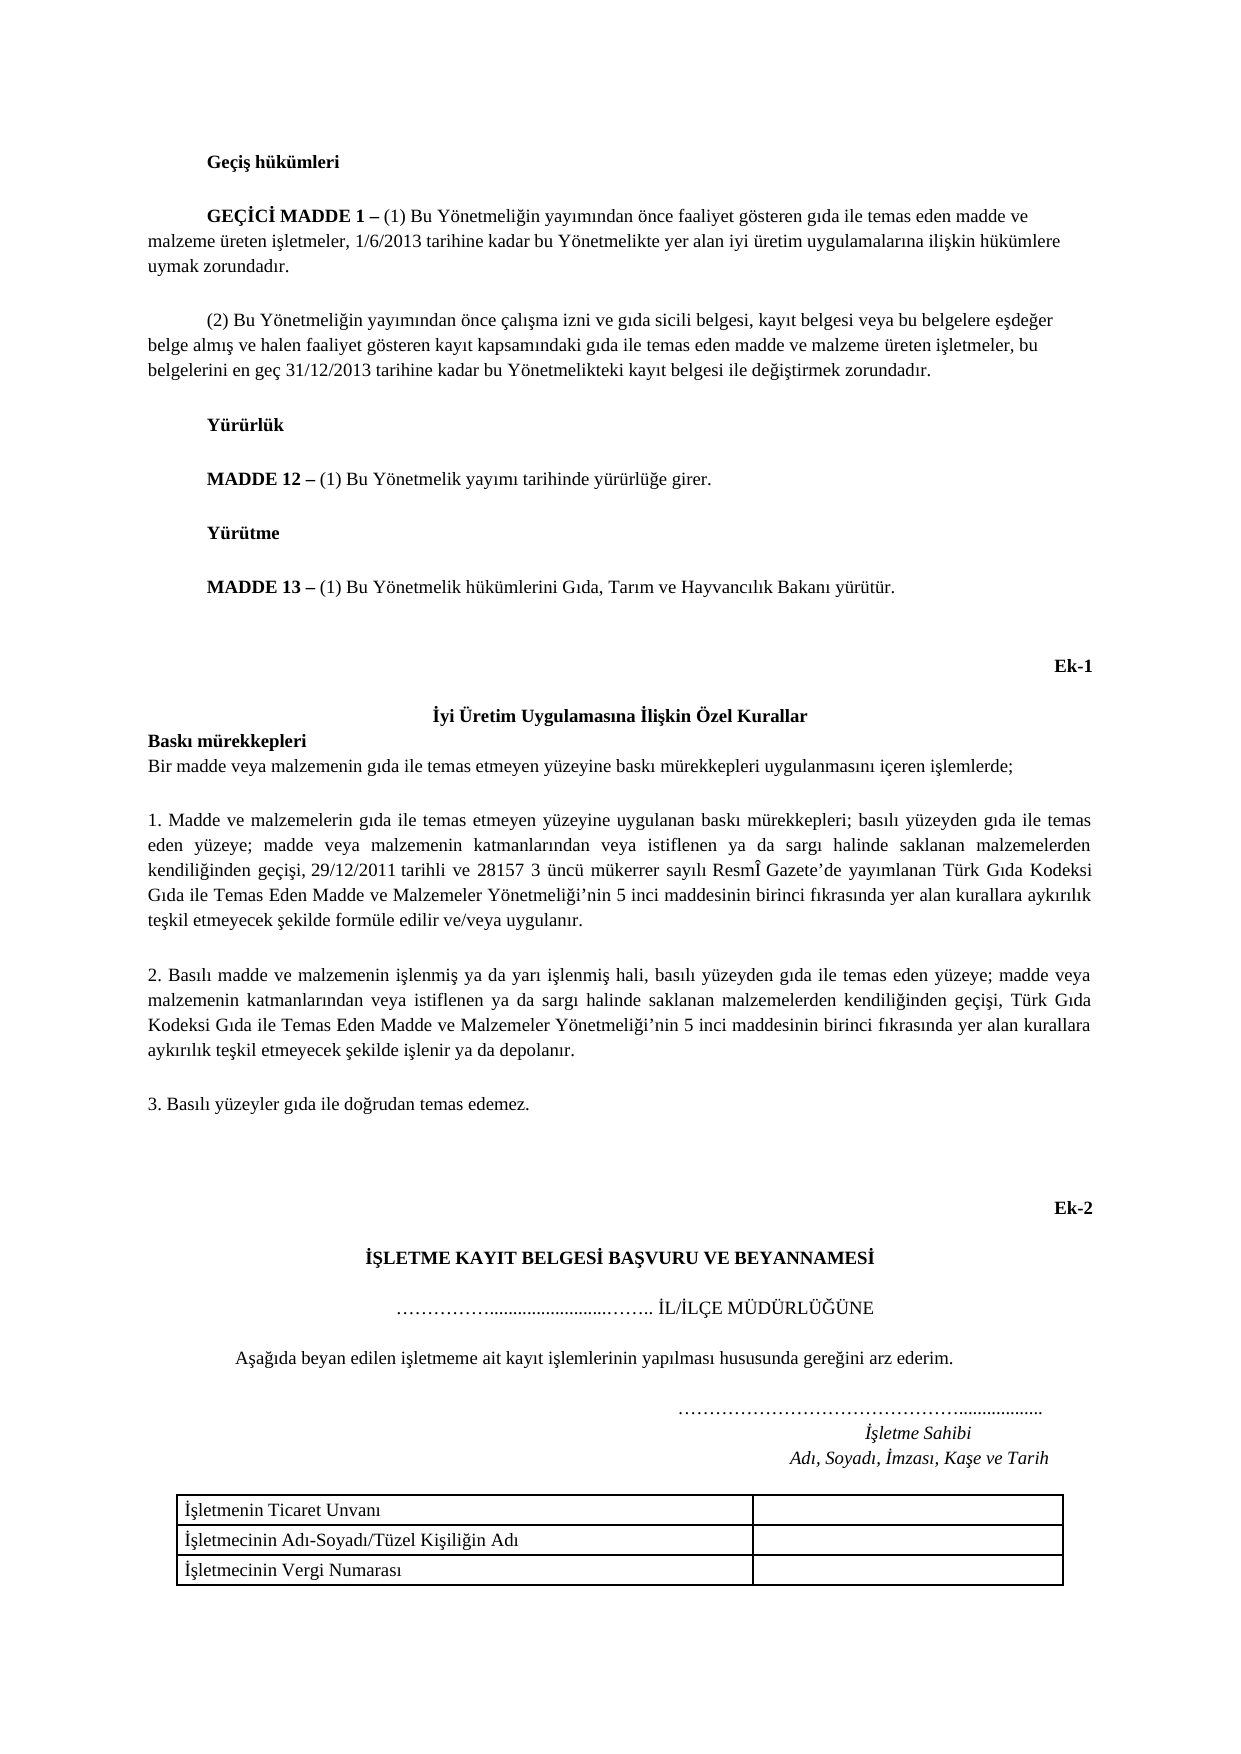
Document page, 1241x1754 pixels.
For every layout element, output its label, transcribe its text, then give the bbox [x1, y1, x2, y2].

text Ek-1 [148, 652, 1093, 677]
text MADDE 12 – (1) Bu Yönetmelik yayımı tarihinde yürürlüğe girer. [148, 464, 1093, 489]
text İşletme Sahibi [148, 1418, 1093, 1443]
text Yürürlük [148, 410, 1093, 435]
text İyi Üretim Uygulamasına İlişkin Özel Kurallar [148, 702, 1093, 727]
table_cell İşletmecinin Adı-Soyadı/Tüzel Kişiliğin Adı [178, 1526, 752, 1554]
text 1. Madde ve malzemelerin gıda ile temas etmeyen yüzeyine uygulanan baskı mürekkepleri; basılı yüzeyden gıda ile temas eden yüzeye; madde veya malzemenin katmanlarından veya istiflenen ya da sargı halinde saklanan malzemelerden kendiliğinden geçişi, 29/12/2011 tarihli ve 28157 3 üncü mükerrer sayılı ResmÎ Gazete’de yayımlanan Türk Gıda Kodeksi Gıda ile Temas Eden Madde ve Malzemeler Yönetmeliği’nin 5 inci maddesinin birinci fıkrasında yer alan kurallara aykırılık teşkil etmeyecek şekilde formüle edilir ve/veya uygulanır. [148, 806, 1093, 931]
text MADDE 13 – (1) Bu Yönetmelik hükümlerini Gıda, Tarım ve Hayvancılık Bakanı yürütür. [148, 573, 1093, 598]
text İŞLETME KAYIT BELGESİ BAŞVURU VE BEYANNAMESİ [148, 1243, 1093, 1268]
text XAşağıda beyan edilen işletmeme ait kayıt işlemlerinin yapılması hususunda gereğini arz ederim. [148, 1343, 1093, 1368]
table_cell [754, 1556, 1062, 1584]
text Baskı mürekkepleri [148, 727, 1093, 752]
table_header İşletmenin Ticaret Unvanı [178, 1496, 752, 1523]
text Geçiş hükümleri [148, 148, 1093, 173]
table_cell [754, 1526, 1062, 1554]
text Bir madde veya malzemenin gıda ile temas etmeyen yüzeyine baskı mürekkepleri uygulanmasını içeren işlemlerde; [148, 752, 1093, 777]
text (2) Bu Yönetmeliğin yayımından önce çalışma izni ve gıda sicili belgesi, kayıt belgesi veya bu belgelere eşdeğer belge almış ve halen faaliyet gösteren kayıt kapsamındaki gıda ile temas eden madde ve malzeme üreten işletmeler, bu belgelerini en geç 31/12/2013 tarihine kadar bu Yönetmelikteki kayıt belgesi ile değiştirmek zorundadır. [148, 306, 1093, 381]
text 3. Basılı yüzeyler gıda ile doğrudan temas edemez. [148, 1089, 1093, 1114]
text ……………………………………….................. [148, 1393, 1093, 1418]
text GEÇİCİ MADDE 1 – (1) Bu Yönetmeliğin yayımından önce faaliyet gösteren gıda ile temas eden madde ve malzeme üreten işletmeler, 1/6/2013 tarihine kadar bu Yönetmelikte yer alan iyi üretim uygulamalarına ilişkin hükümlere uymak zorundadır. [148, 202, 1093, 277]
text Adı, Soyadı, İmzası, Kaşe ve Tarih [148, 1443, 1093, 1468]
table_cell İşletmecinin Vergi Numarası [178, 1556, 752, 1584]
text Yürütme [148, 518, 1093, 543]
table_header [754, 1496, 1062, 1523]
text …………….........................…….. İL/İLÇE MÜDÜRLÜĞÜNE [177, 1293, 1093, 1318]
text Ek-2 [148, 1193, 1093, 1218]
text 2. Basılı madde ve malzemenin işlenmiş ya da yarı işlenmiş hali, basılı yüzeyden gıda ile temas eden yüzeye; madde veya malzemenin katmanlarından veya istiflenen ya da sargı halinde saklanan malzemelerden kendiliğinden geçişi, Türk Gıda Kodeksi Gıda ile Temas Eden Madde ve Malzemeler Yönetmeliği’nin 5 inci maddesinin birinci fıkrasında yer alan kurallara aykırılık teşkil etmeyecek şekilde işlenir ya da depolanır. [148, 960, 1093, 1060]
